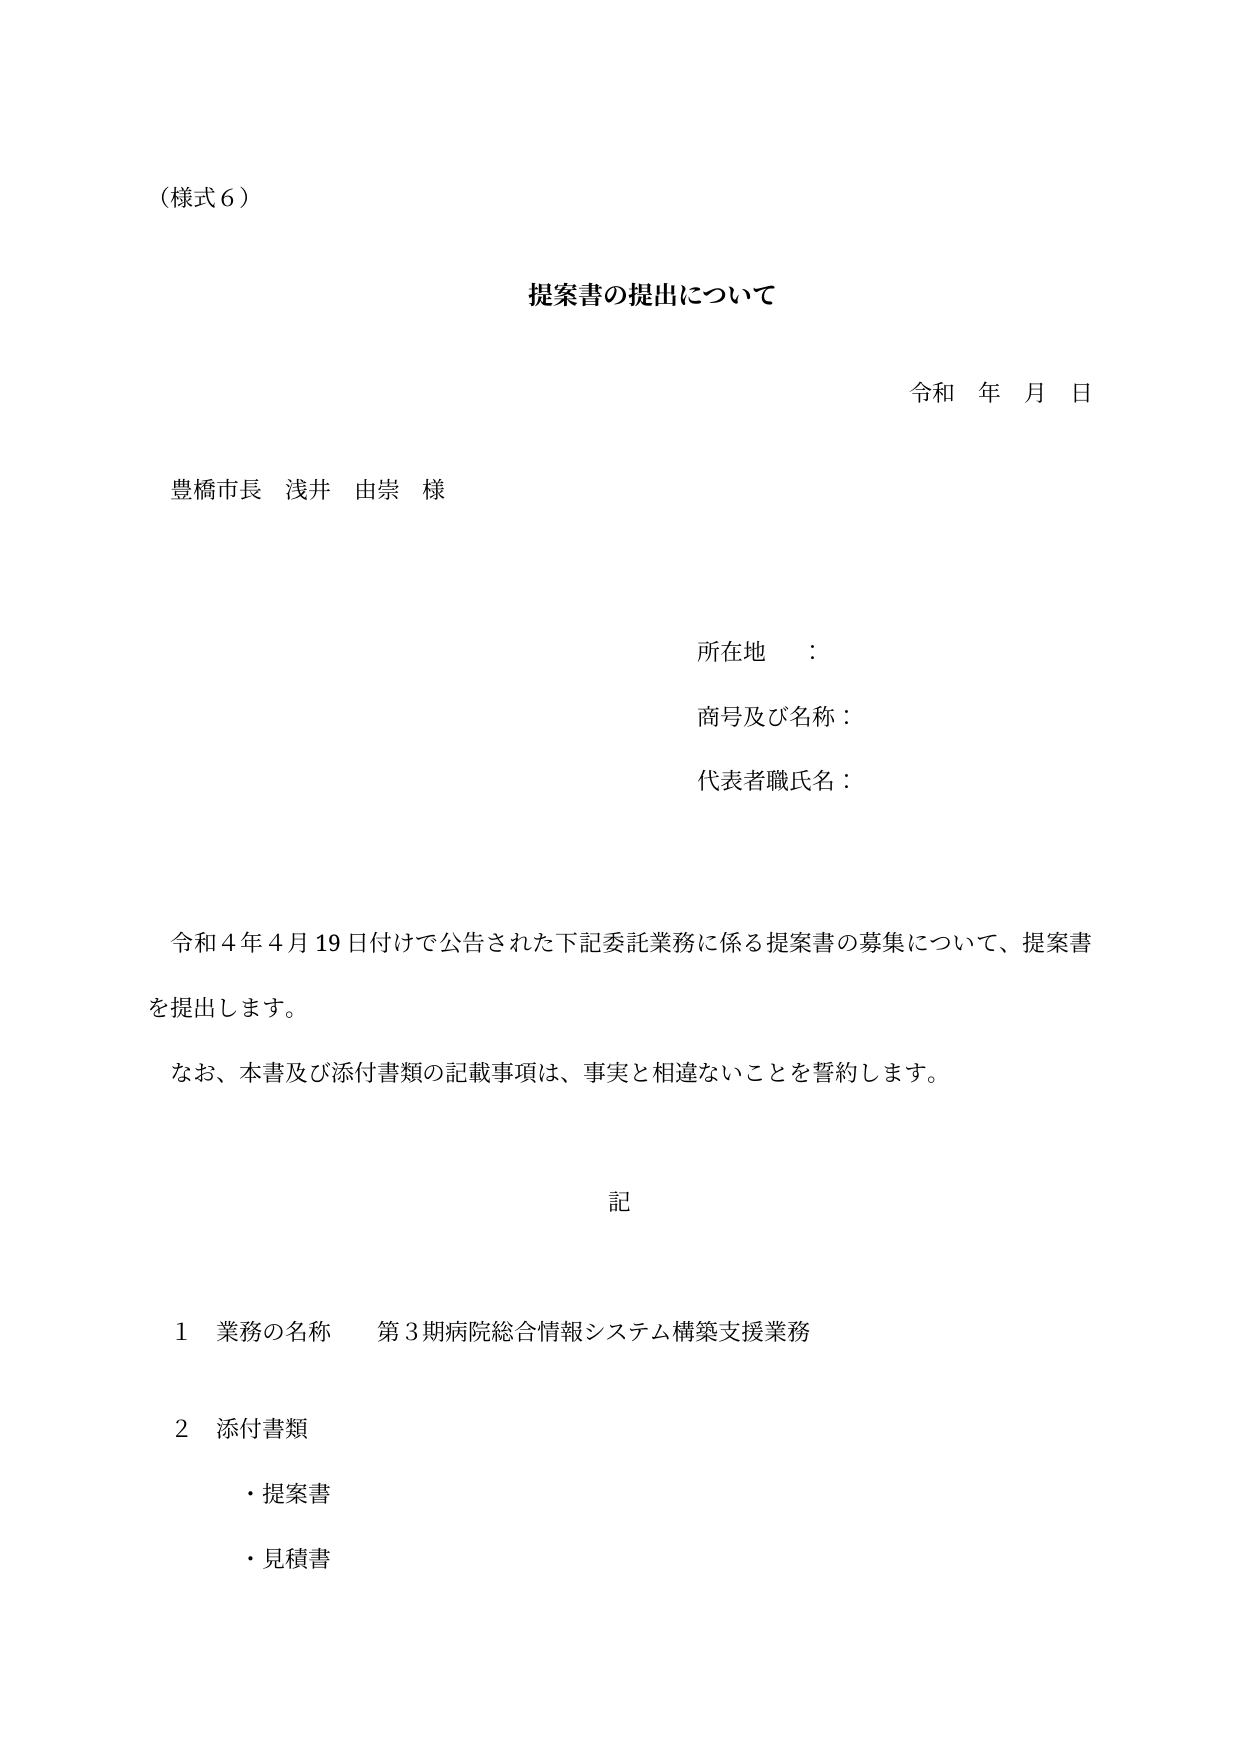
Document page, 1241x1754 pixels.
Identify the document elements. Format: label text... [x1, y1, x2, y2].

text 所在地 ： [148, 618, 1092, 683]
text なお、本書及び添付書類の記載事項は、事実と相違ないことを誓約します。 [148, 1039, 1092, 1104]
text 令和４年４月19日付けで公告された下記委託業務に係る提案書の募集について、提案書を提出します。 [148, 909, 1092, 1039]
text 豊橋市長 浅井 由崇 様 [148, 456, 1092, 521]
text ・提案書 [148, 1460, 1092, 1525]
text （様式６） [148, 164, 1092, 229]
text ・見積書 [148, 1525, 1092, 1590]
text 令和 年 月 日 [148, 359, 1092, 423]
text １ 業務の名称 第３期病院総合情報システム構築支援業務 [148, 1298, 1092, 1363]
text 記 [148, 1168, 1092, 1233]
text 提案書の提出について [213, 261, 1092, 326]
text ２ 添付書類 [148, 1395, 1092, 1460]
text 代表者職氏名： [148, 747, 1092, 812]
text 商号及び名称： [148, 683, 1092, 747]
